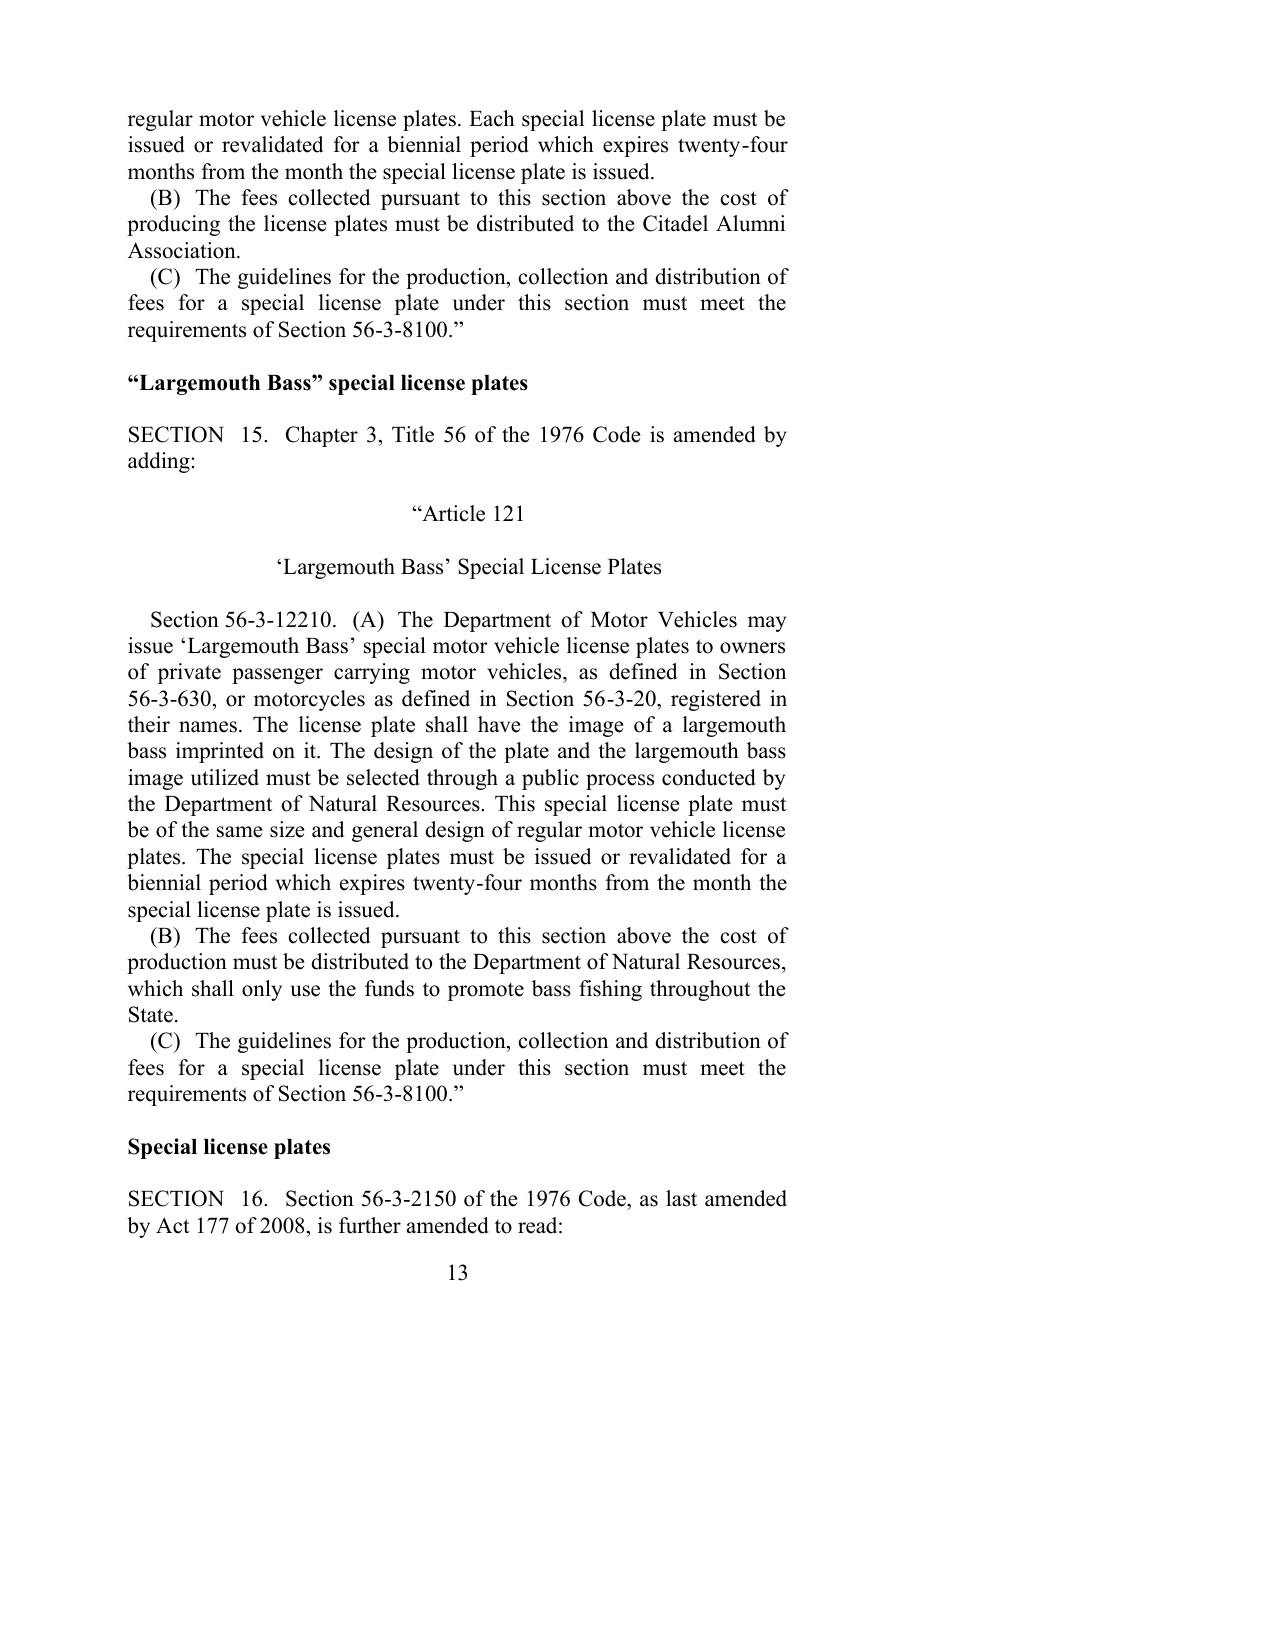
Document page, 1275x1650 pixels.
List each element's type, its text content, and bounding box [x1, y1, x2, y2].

text ‘Largemouth Bass’ Special License Plates [127, 553, 787, 579]
text SECTION 15. Chapter 3, Title 56 of the 1976 Code is amended by adding: [127, 421, 787, 474]
text (B) The fees collected pursuant to this section above the cost of producing the license plates must be distributed to the Citadel Alumni Association. [127, 184, 787, 263]
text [127, 105, 787, 184]
text “Article 121 [127, 500, 787, 527]
text (B) The fees collected pursuant to this section above the cost of production must be distributed to the Department of Natural Resources, which shall only use the funds to promote bass fishing throughout the State. [127, 922, 787, 1027]
text Special license plates [127, 1133, 787, 1159]
text (C) The guidelines for the production, collection and distribution of fees for a special license plate under this section must meet the requirements of Section 56-3-8100.” [127, 263, 787, 342]
text (C) The guidelines for the production, collection and distribution of fees for a special license plate under this section must meet the requirements of Section 56-3-8100.” [127, 1027, 787, 1106]
text SECTION 16. Section 56-3-2150 of the 1976 Code, as last amended by Act 177 of 2008, is further amended to read: [127, 1186, 787, 1238]
text Section 56-3-12210. (A) The Department of Motor Vehicles may issue ‘Largemouth Bass’ special motor vehicle license plates to owners of private passenger carrying motor vehicles, as defined in Section 56-3-630, or motorcycles as defined in Section 56-3-20, registered in their names. The license plate shall have the image of a largemouth bass imprinted on it. The design of the plate and the largemouth bass image utilized must be selected through a public process conducted by the Department of Natural Resources. This special license plate must be of the same size and general design of regular motor vehicle license plates. The special license plates must be issued or revalidated for a biennial period which expires twenty-four months from the month the special license plate is issued. [127, 606, 787, 922]
text “Largemouth Bass” special license plates [127, 368, 787, 395]
